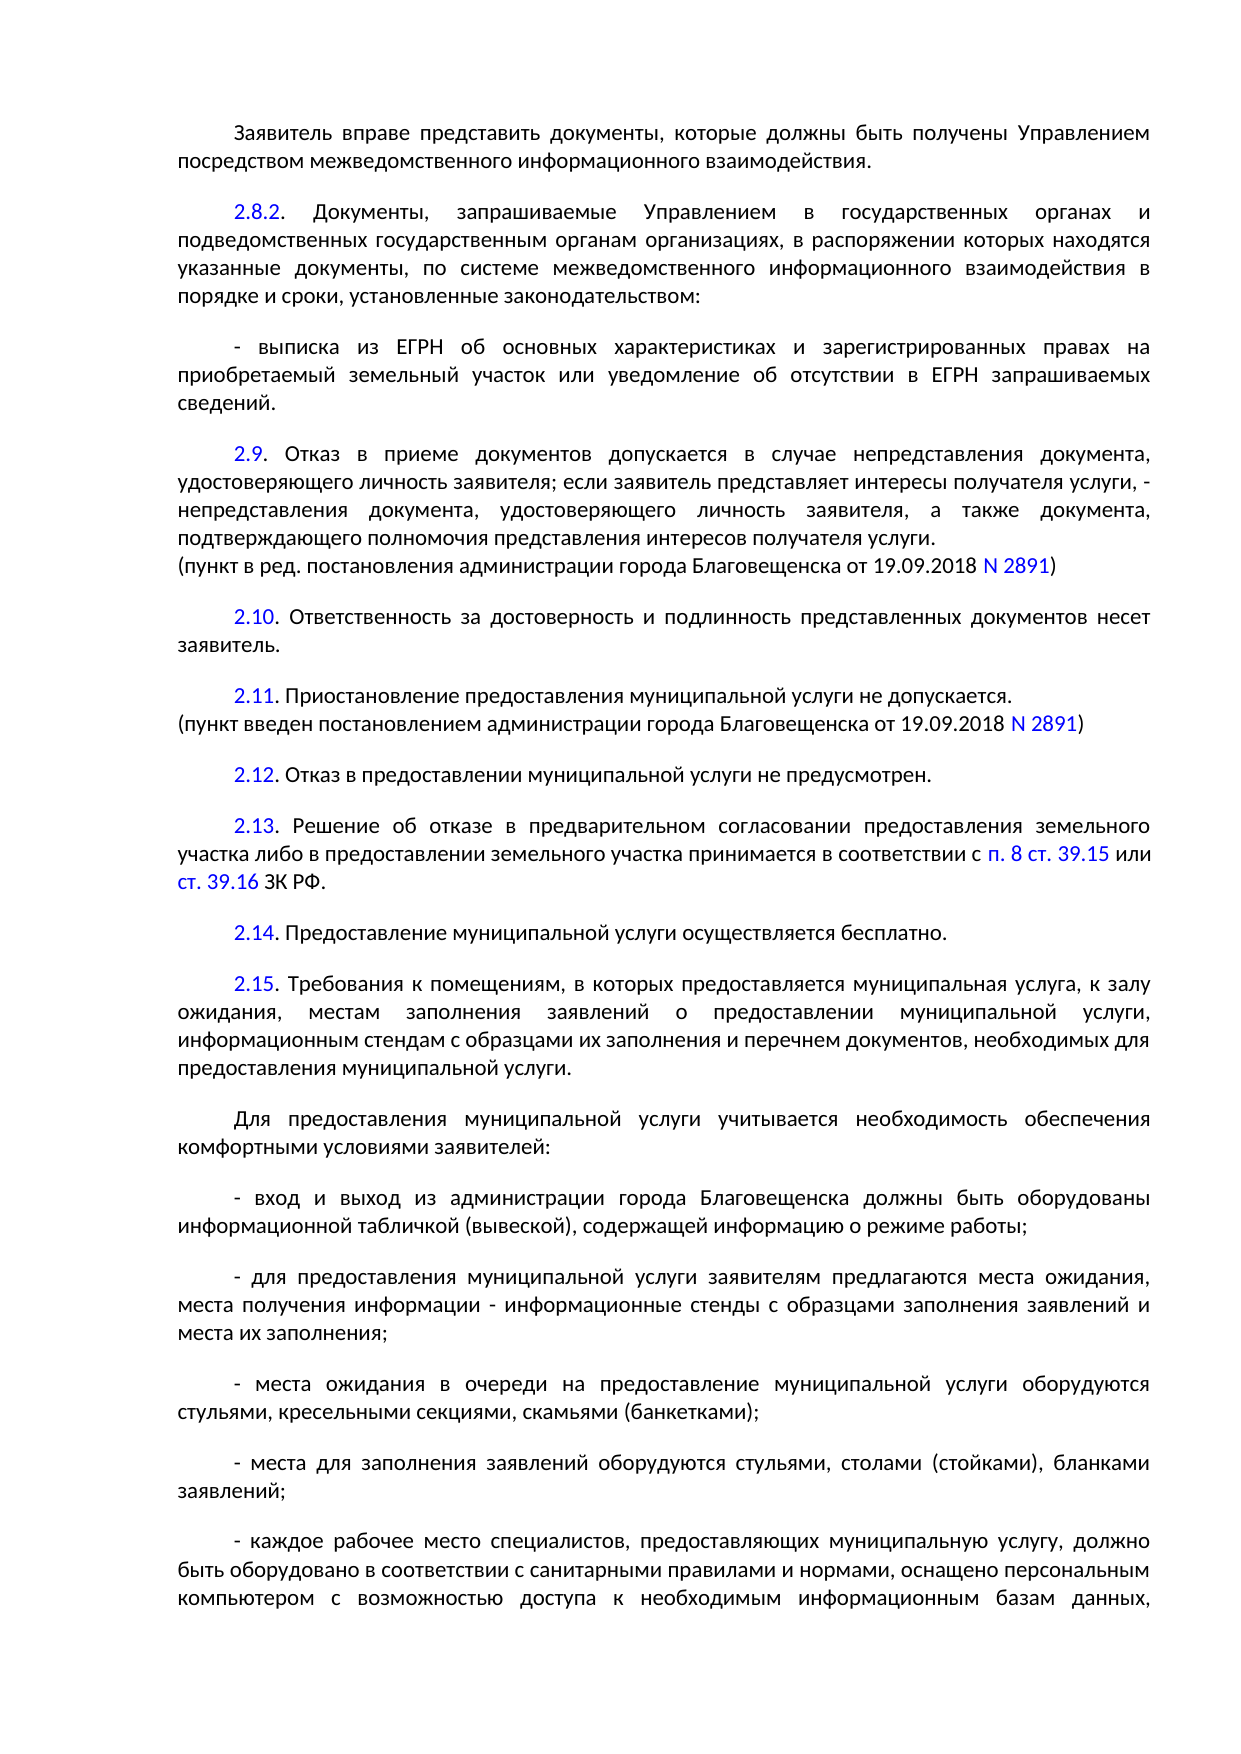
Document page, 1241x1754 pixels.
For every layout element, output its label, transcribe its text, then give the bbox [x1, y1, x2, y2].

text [177, 1527, 1152, 1611]
text 2.15. Требования к помещениям, в которых предоставляется муниципальная услуга, к залу ожидания, местам заполнения заявлений о предоставлении муниципальной услуги, информационным стендам с образцами их заполнения и перечнем документов, необходимых для предоставления муниципальной услуги. [177, 969, 1152, 1081]
text 2.12. Отказ в предоставлении муниципальной услуги не предусмотрен. [177, 760, 1152, 788]
text - вход и выход из администрации города Благовещенска должны быть оборудованы информационной табличкой (вывеской), содержащей информацию о режиме работы; [177, 1183, 1152, 1239]
text - выписка из ЕГРН об основных характеристиках и зарегистрированных правах на приобретаемый земельный участок или уведомление об отсутствии в ЕГРН запрашиваемых сведений. [177, 332, 1152, 416]
text - места ожидания в очереди на предоставление муниципальной услуги оборудуются стульями, кресельными секциями, скамьями (банкетками); [177, 1369, 1152, 1425]
text (пункт в ред. постановления администрации города Благовещенска от 19.09.2018 N 2891) [177, 551, 1152, 579]
text 2.14. Предоставление муниципальной услуги осуществляется бесплатно. [177, 918, 1152, 946]
text - для предоставления муниципальной услуги заявителям предлагаются места ожидания, места получения информации - информационные стенды с образцами заполнения заявлений и места их заполнения; [177, 1262, 1152, 1346]
text Для предоставления муниципальной услуги учитывается необходимость обеспечения комфортными условиями заявителей: [177, 1104, 1152, 1160]
text 2.9. Отказ в приеме документов допускается в случае непредставления документа, удостоверяющего личность заявителя; если заявитель представляет интересы получателя услуги, - непредставления документа, удостоверяющего личность заявителя, а также документа, подтверждающего полномочия представления интересов получателя услуги. [177, 439, 1152, 551]
text 2.13. Решение об отказе в предварительном согласовании предоставления земельного участка либо в предоставлении земельного участка принимается в соответствии с п. 8 ст. 39.15 или ст. 39.16 ЗК РФ. [177, 811, 1152, 895]
text 2.10. Ответственность за достоверность и подлинность представленных документов несет заявитель. [177, 602, 1152, 658]
text 2.11. Приостановление предоставления муниципальной услуги не допускается. [177, 681, 1152, 709]
text - места для заполнения заявлений оборудуются стульями, столами (стойками), бланками заявлений; [177, 1448, 1152, 1504]
text 2.8.2. Документы, запрашиваемые Управлением в государственных органах и подведомственных государственным органам организациях, в распоряжении которых находятся указанные документы, по системе межведомственного информационного взаимодействия в порядке и сроки, установленные законодательством: [177, 197, 1152, 309]
text (пункт введен постановлением администрации города Благовещенска от 19.09.2018 N 2891) [177, 709, 1152, 737]
text Заявитель вправе представить документы, которые должны быть получены Управлением посредством межведомственного информационного взаимодействия. [177, 118, 1152, 174]
